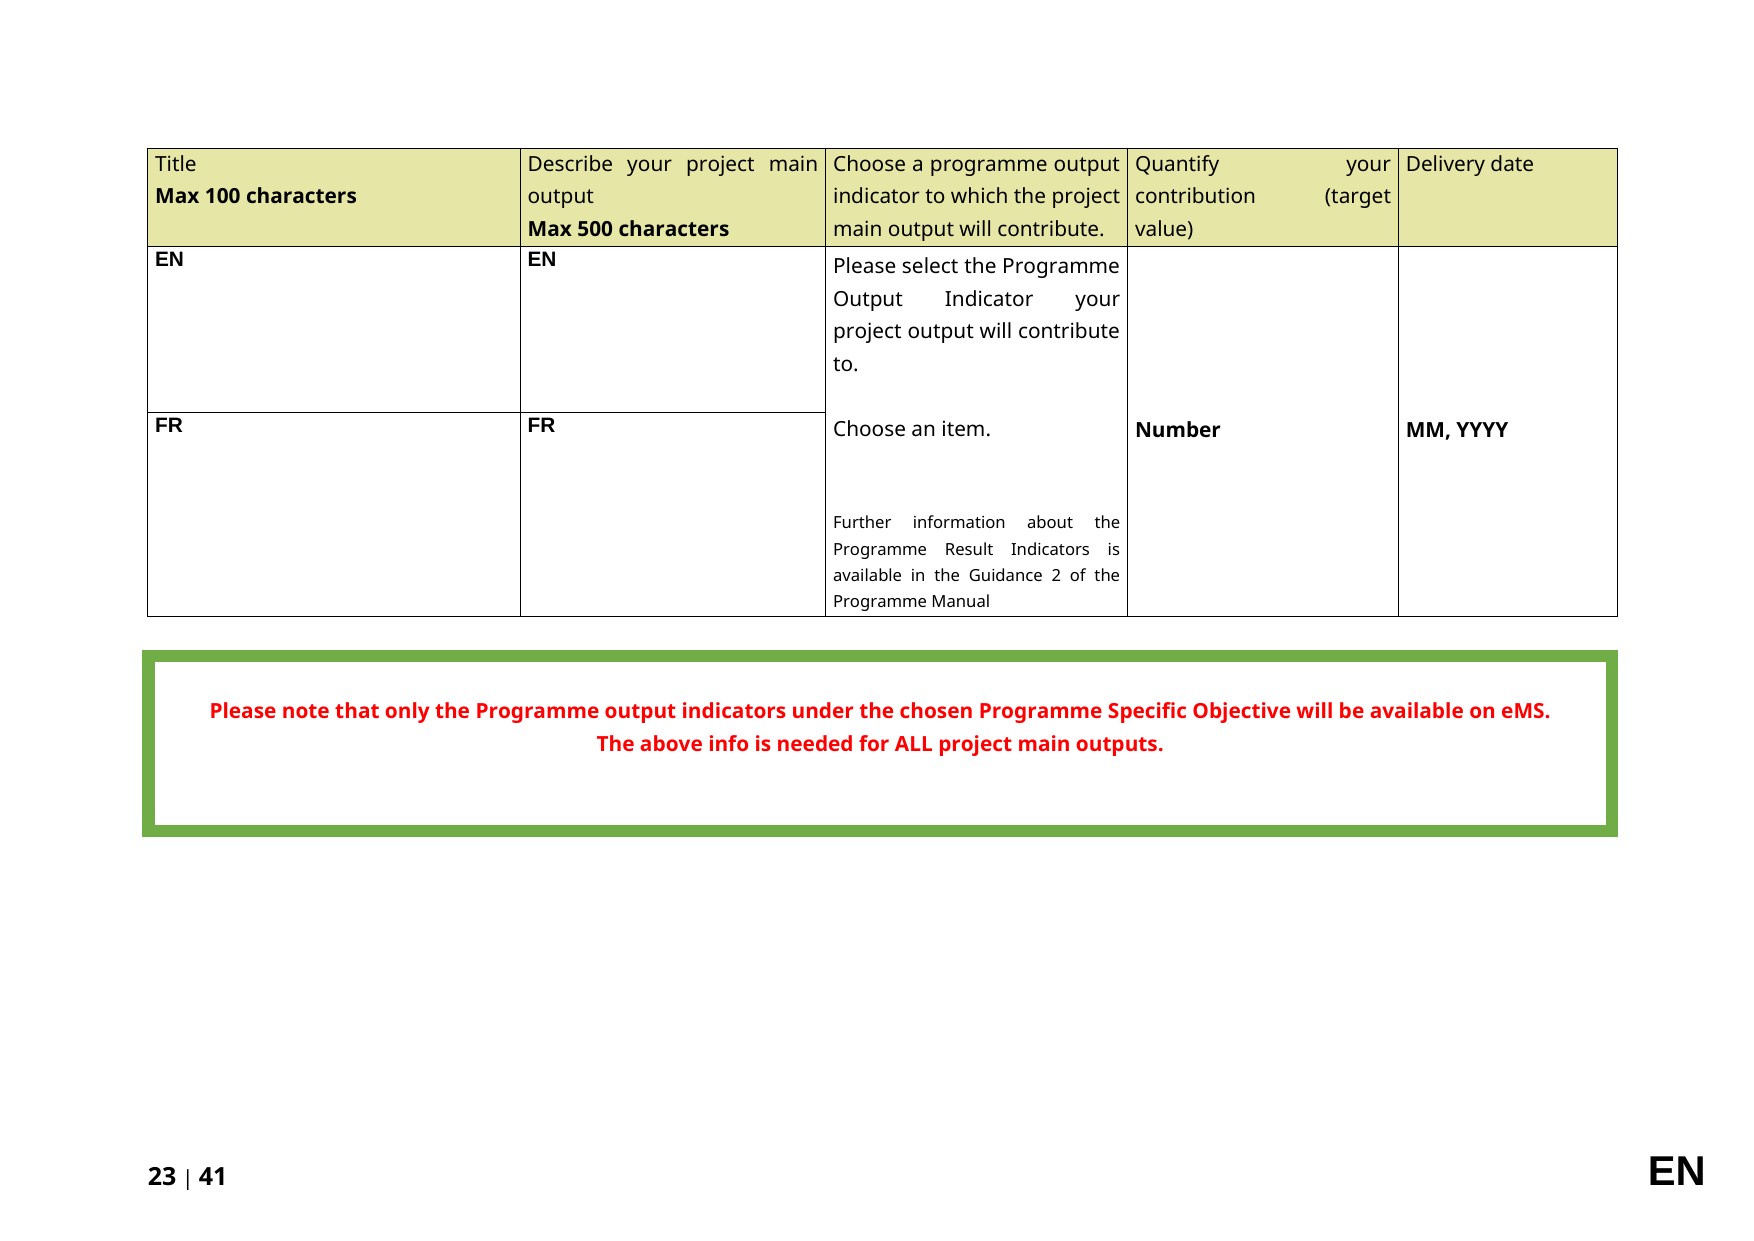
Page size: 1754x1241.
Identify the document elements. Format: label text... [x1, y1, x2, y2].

table_cell EN [148, 247, 520, 412]
table_cell EN [521, 247, 825, 412]
table_cell Number [1128, 247, 1398, 616]
table_cell FR [148, 413, 520, 616]
table_cell Please select the Programme Output Indicator your project output will contribute to. Further information about the Programme Result Indicators is available in the Guidance 2 of the Programme Manual [826, 247, 1127, 616]
table_cell FR [521, 413, 825, 616]
table_header Quantify your contribution (target value) [1128, 149, 1398, 246]
table_header Choose a programme output indicator to which the project main output will contribute. [826, 149, 1127, 246]
table_header Title Max 100 characters [148, 149, 520, 246]
table_header Describe your project main output Max 500 characters [521, 149, 825, 246]
table_cell MM, YYYY [1399, 247, 1617, 616]
table_header Delivery date [1399, 149, 1617, 246]
